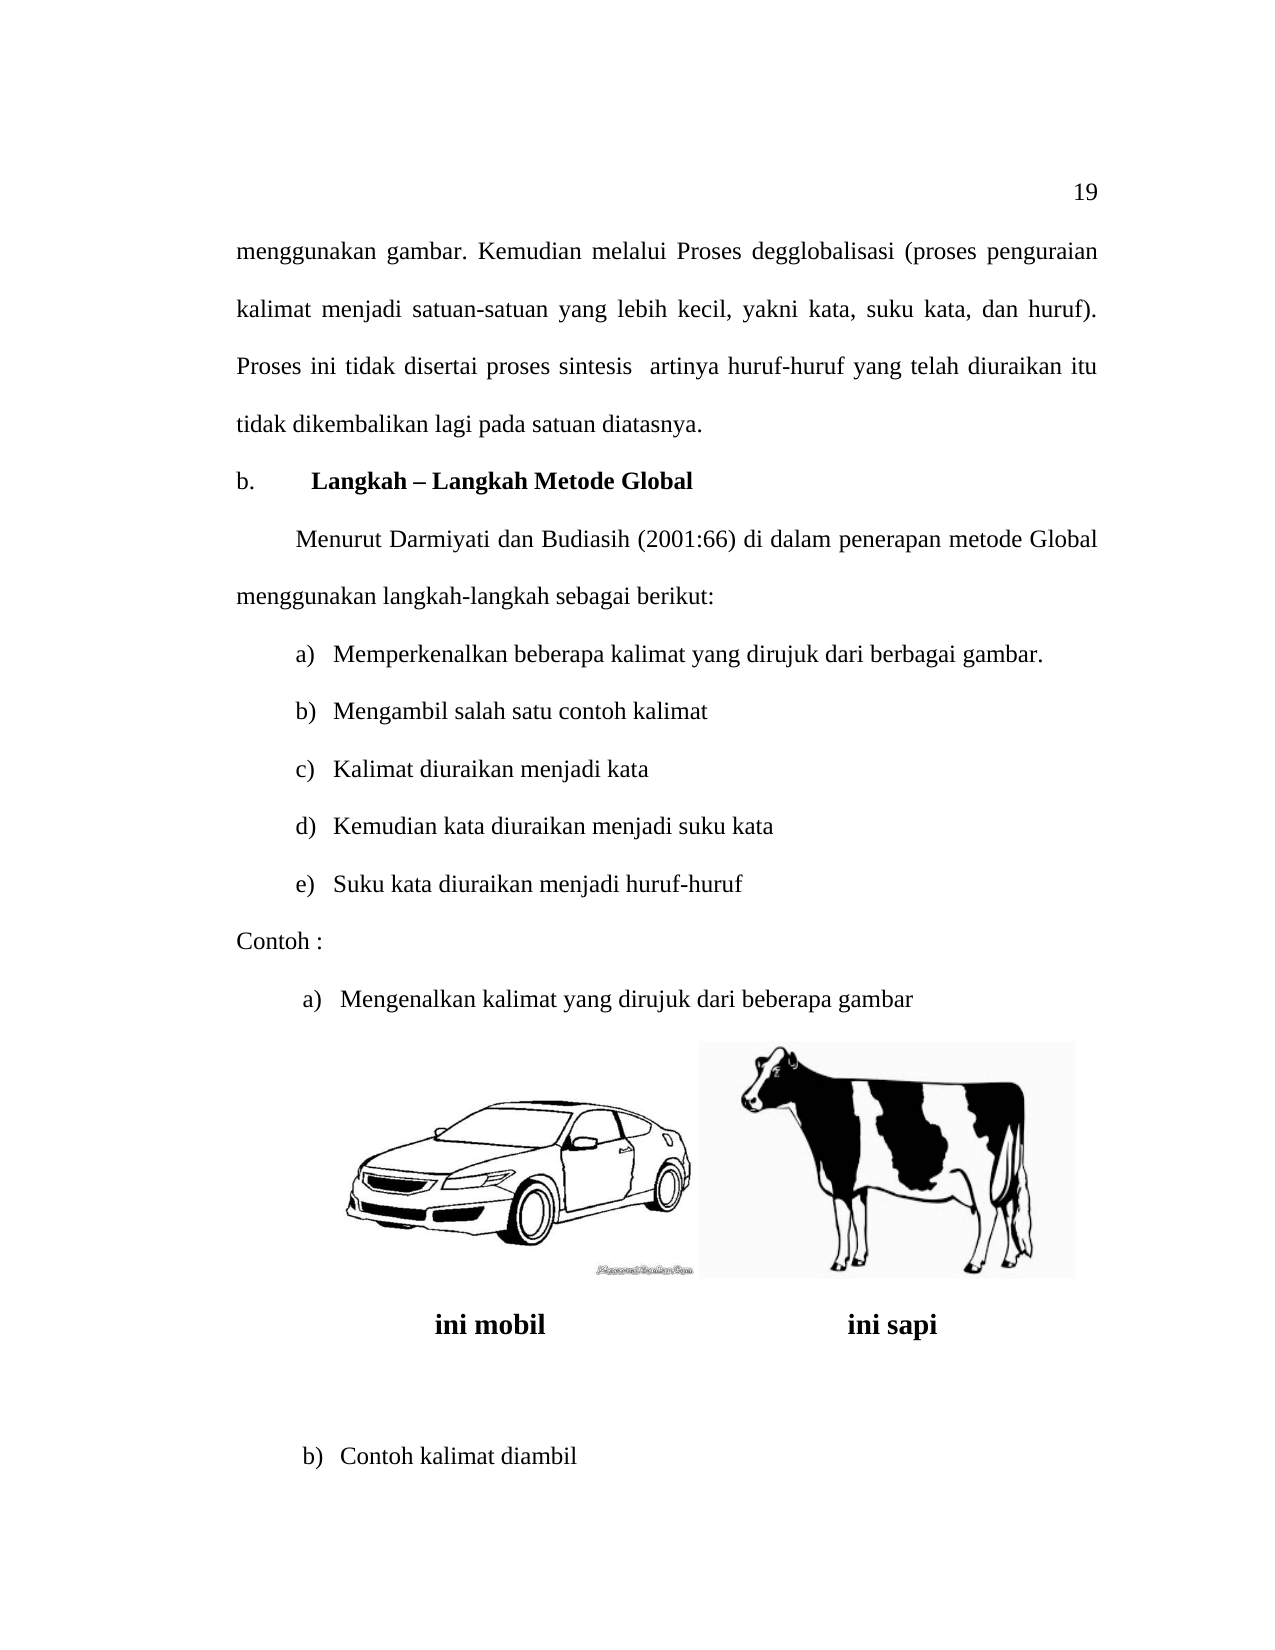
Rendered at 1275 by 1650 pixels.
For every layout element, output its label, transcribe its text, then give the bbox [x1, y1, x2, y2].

list Langkah – Langkah Metode Global [236, 466, 1099, 495]
list Memperkenalkan beberapa kalimat yang dirujuk dari berbagai gambar. [295, 639, 1098, 667]
list Contoh kalimat diambil [302, 1441, 1098, 1470]
text Contoh : [236, 926, 1098, 955]
picture [343, 1060, 694, 1275]
picture [699, 1041, 1076, 1279]
list Mengenalkan kalimat yang dirujuk dari beberapa gambar [302, 984, 1098, 1012]
list Mengambil salah satu contoh kalimat [295, 696, 1098, 725]
list Kalimat diuraikan menjadi kata [295, 754, 1098, 782]
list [236, 236, 1099, 437]
list Menurut Darmiyati dan Budiasih (2001:66) di dalam penerapan metode Global menggunakan langkah-langkah sebagai berikut: [236, 524, 1098, 610]
list Kemudian kata diuraikan menjadi suku kata [295, 811, 1098, 840]
list ini mobil ini sapi [340, 1307, 1098, 1340]
list Suku kata diuraikan menjadi huruf-huruf [295, 869, 1098, 897]
